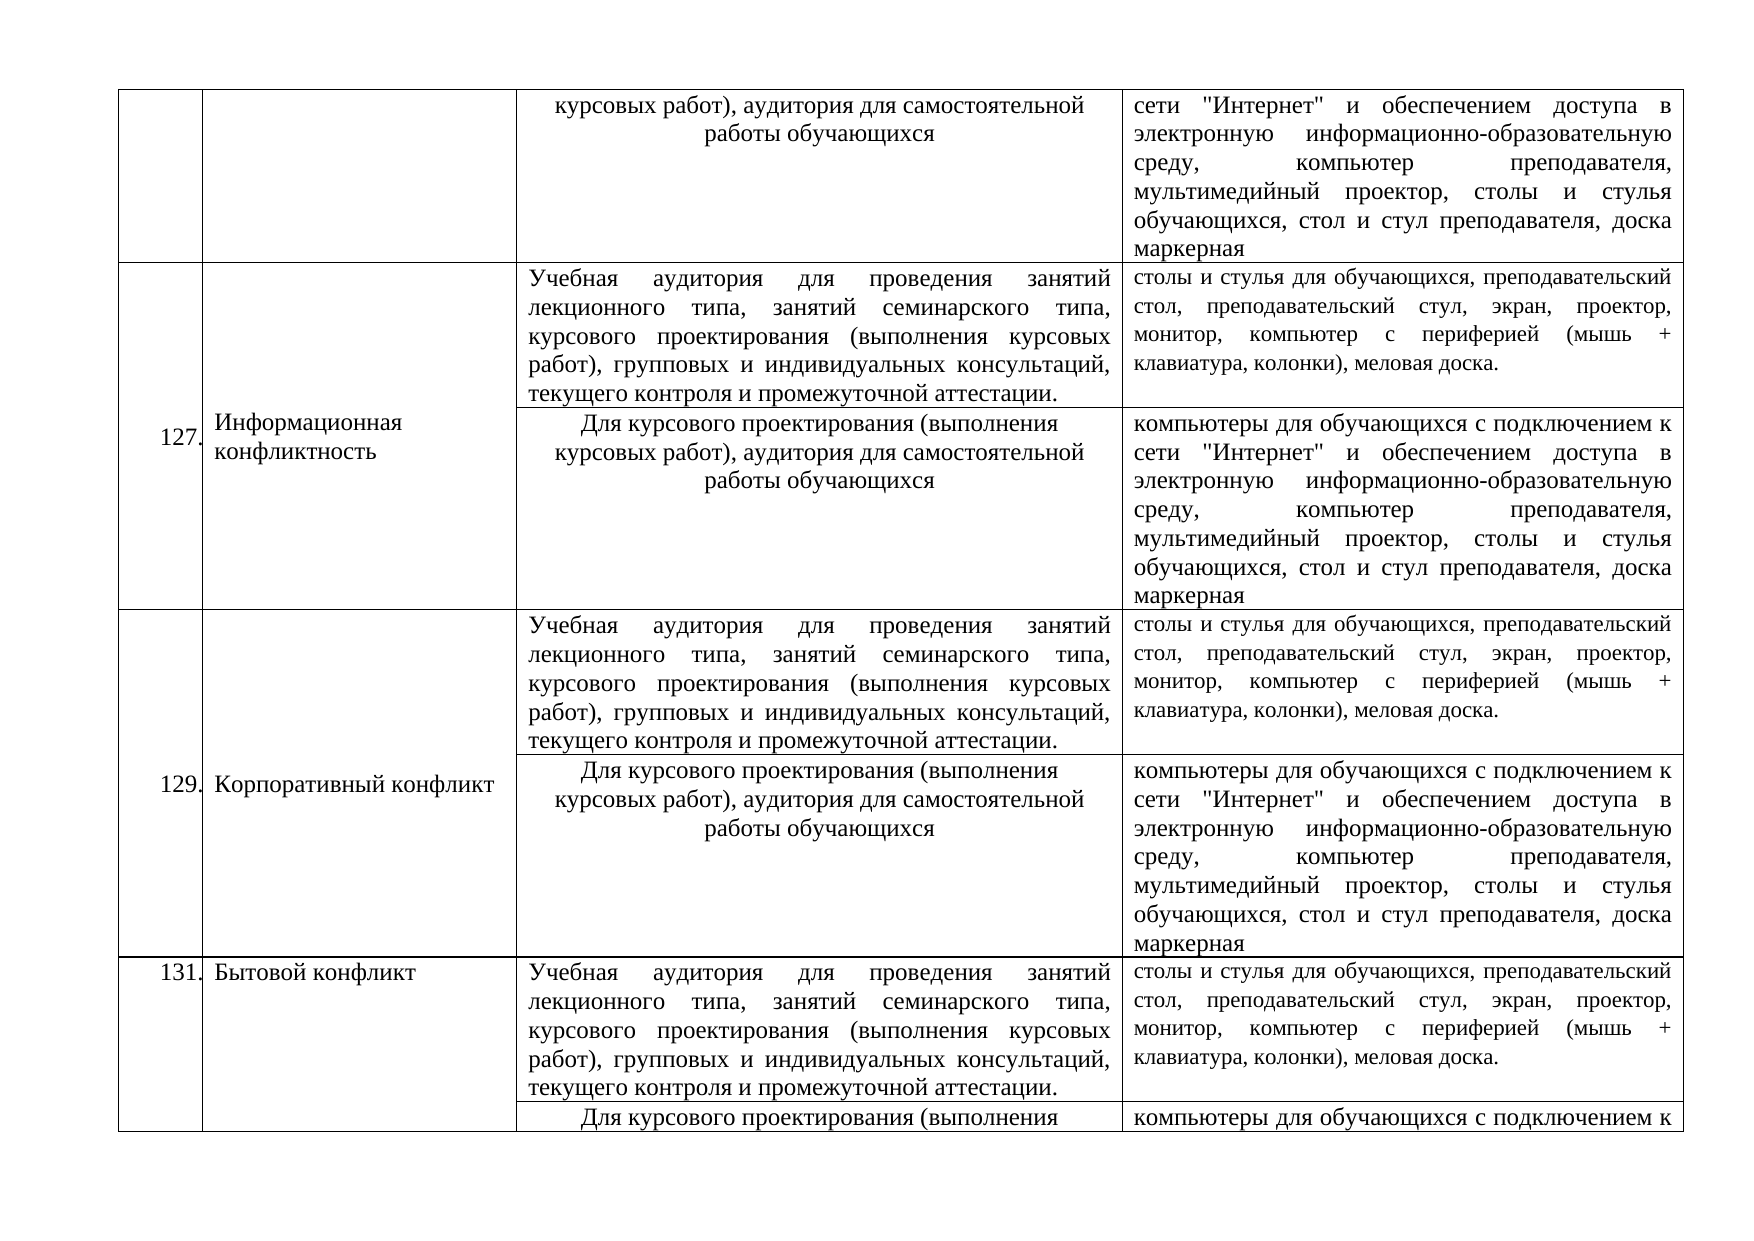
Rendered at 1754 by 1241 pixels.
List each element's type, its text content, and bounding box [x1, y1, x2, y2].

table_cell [1123, 90, 1683, 262]
table_cell [119, 958, 202, 1131]
table_cell Информационная конфликтность [203, 263, 516, 609]
table_cell Бытовой конфликт [203, 958, 516, 1131]
table_cell Для курсового проектирования (выполнения курсовых работ), аудитория для самостоятельной работы обучающихся [517, 755, 1122, 956]
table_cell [1123, 1102, 1683, 1131]
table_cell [517, 1102, 1122, 1131]
table_cell [119, 610, 202, 956]
table_cell [119, 263, 202, 609]
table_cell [517, 90, 1122, 262]
table_cell Корпоративный конфликт [203, 610, 516, 956]
table_cell Для курсового проектирования (выполнения курсовых работ), аудитория для самостоятельной работы обучающихся [517, 408, 1122, 609]
